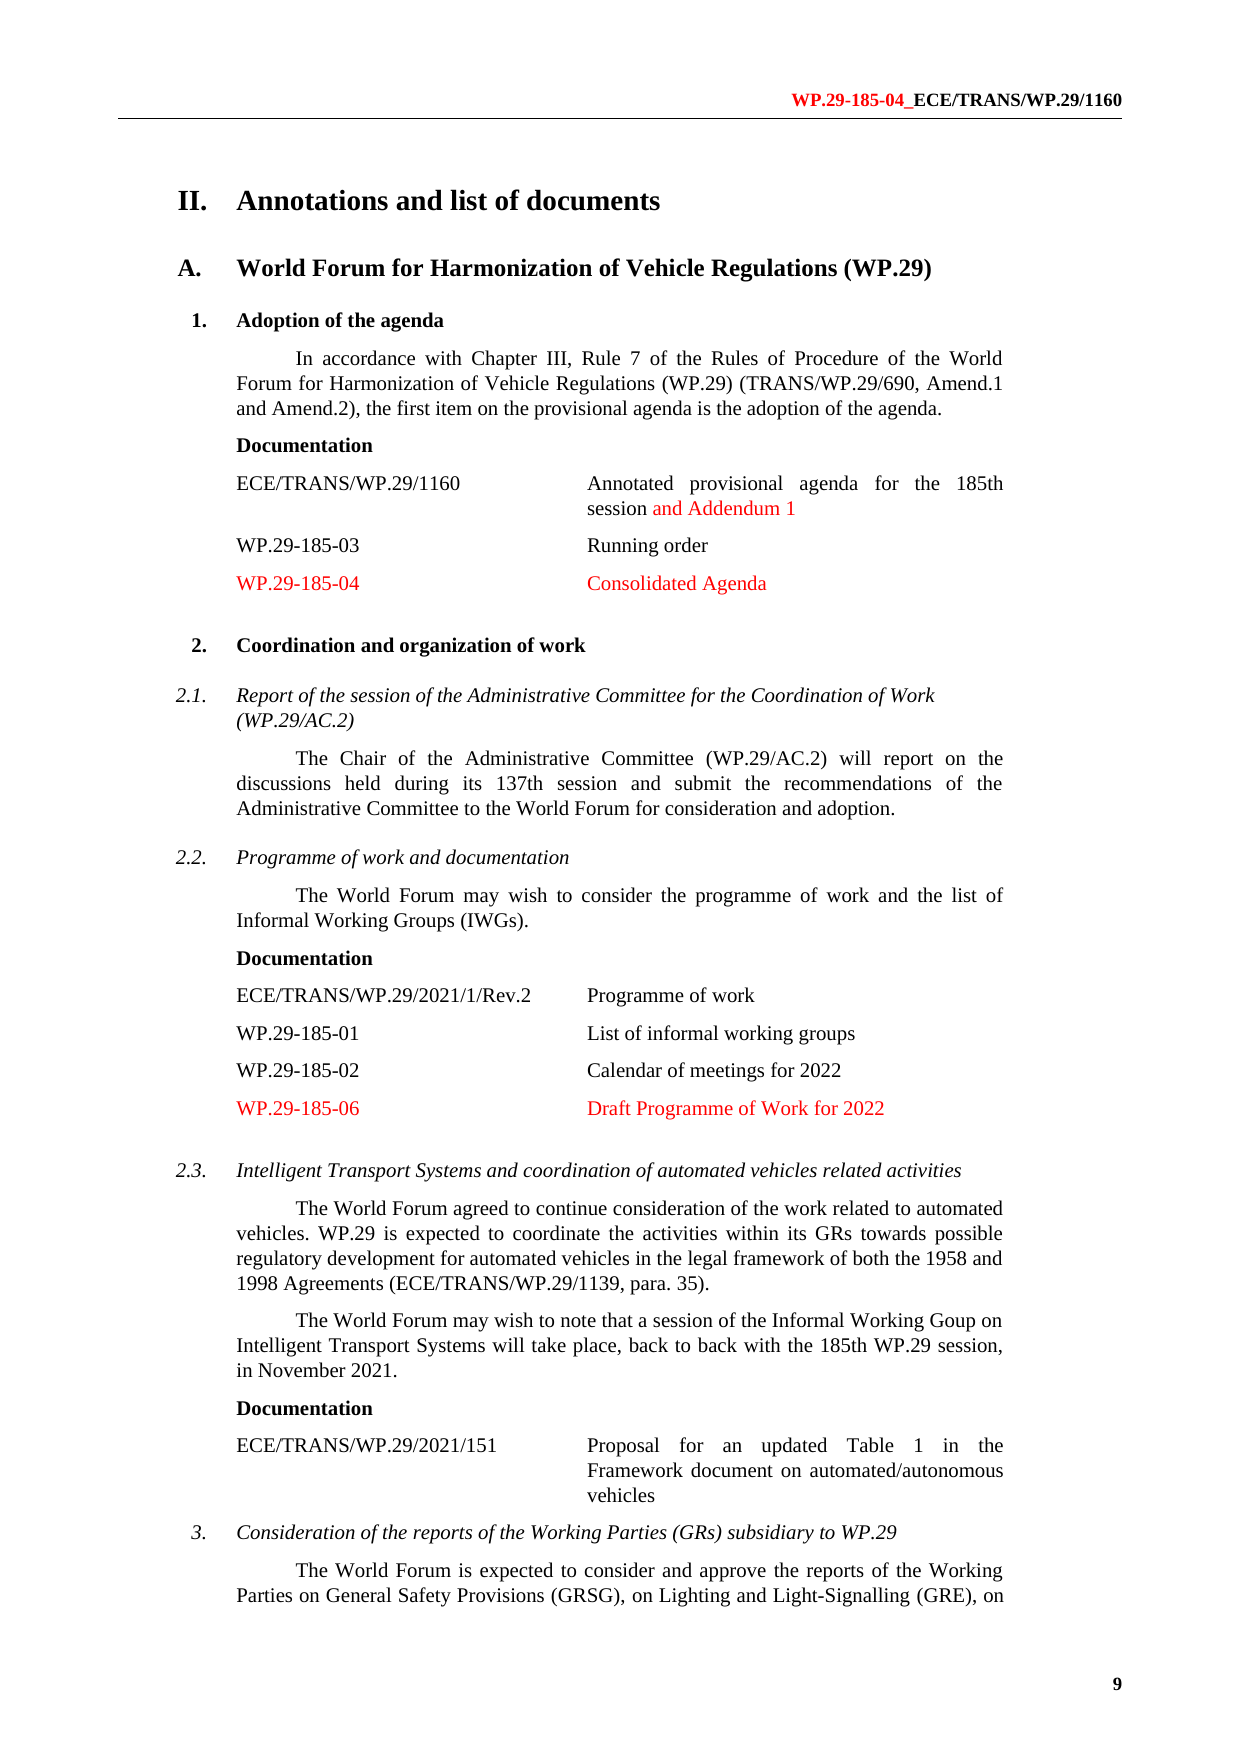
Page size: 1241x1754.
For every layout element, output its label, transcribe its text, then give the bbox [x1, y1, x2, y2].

text 2.2. Programme of work and documentation [118, 844, 1004, 869]
table_header ECE/TRANS/WP.29/1160 [236, 470, 587, 532]
text 2. Coordination and organization of work [118, 632, 1004, 657]
text The Chair of the Administrative Committee (WP.29/AC.2) will report on the discussions held during its 137th session and submit the recommendations of the Administrative Committee to the World Forum for consideration and adoption. [236, 744, 1004, 819]
text The World Forum may wish to note that a session of the Informal Working Goup on Intelligent Transport Systems will take place, back to back with the 185th WP.29 session, in November 2021. [236, 1307, 1004, 1382]
table_cell Consolidated Agenda [587, 570, 1004, 607]
table_cell WP.29-185-01 [236, 1020, 587, 1057]
table_header Annotated provisional agenda for the 185th session and Addendum 1 [587, 470, 1004, 532]
text 2.1. Report of the session of the Administrative Committee for the Coordination of Work (WP.29/AC.2) [118, 682, 1004, 732]
table_cell Running order [587, 532, 1004, 569]
text Documentation [236, 1394, 1004, 1419]
table_header ECE/TRANS/WP.29/2021/151 [236, 1432, 587, 1519]
text II. Annotations and list of documents [118, 185, 1004, 216]
text Documentation [236, 944, 1004, 969]
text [236, 1557, 1004, 1607]
table_cell WP.29-185-06 [236, 1095, 587, 1132]
table_header Programme of work [587, 982, 1004, 1019]
table_cell WP.29-185-04 [236, 570, 587, 607]
text 2.3. Intelligent Transport Systems and coordination of automated vehicles related activities [118, 1157, 1004, 1182]
text The World Forum agreed to continue consideration of the work related to automated vehicles. WP.29 is expected to coordinate the activities within its GRs towards possible regulatory development for automated vehicles in the legal framework of both the 1958 and 1998 Agreements (ECE/TRANS/WP.29/1139, para. 35). [236, 1194, 1004, 1294]
table_cell WP.29-185-02 [236, 1057, 587, 1094]
table_cell Draft Programme of Work for 2022 [587, 1095, 1004, 1132]
text A. World Forum for Harmonization of Vehicle Regulations (WP.29) [177, 254, 1004, 282]
text The World Forum may wish to consider the programme of work and the list of Informal Working Groups (IWGs). [236, 882, 1004, 932]
table_header Proposal for an updated Table 1 in the Framework document on automated/autonomous vehicles [587, 1432, 1004, 1519]
text Documentation [236, 432, 1004, 457]
text 1. Adoption of the agenda [118, 307, 1004, 332]
table_header ECE/TRANS/WP.29/2021/1/Rev.2 [236, 982, 587, 1019]
text In accordance with Chapter III, Rule 7 of the Rules of Procedure of the World Forum for Harmonization of Vehicle Regulations (WP.29) (TRANS/WP.29/690, Amend.1 and Amend.2), the first item on the provisional agenda is the adoption of the agenda. [236, 344, 1004, 419]
table_cell WP.29-185-03 [236, 532, 587, 569]
table_cell List of informal working groups [587, 1020, 1004, 1057]
text 3. Consideration of the reports of the Working Parties (GRs) subsidiary to WP.29 [118, 1519, 1004, 1544]
table_cell Calendar of meetings for 2022 [587, 1057, 1004, 1094]
